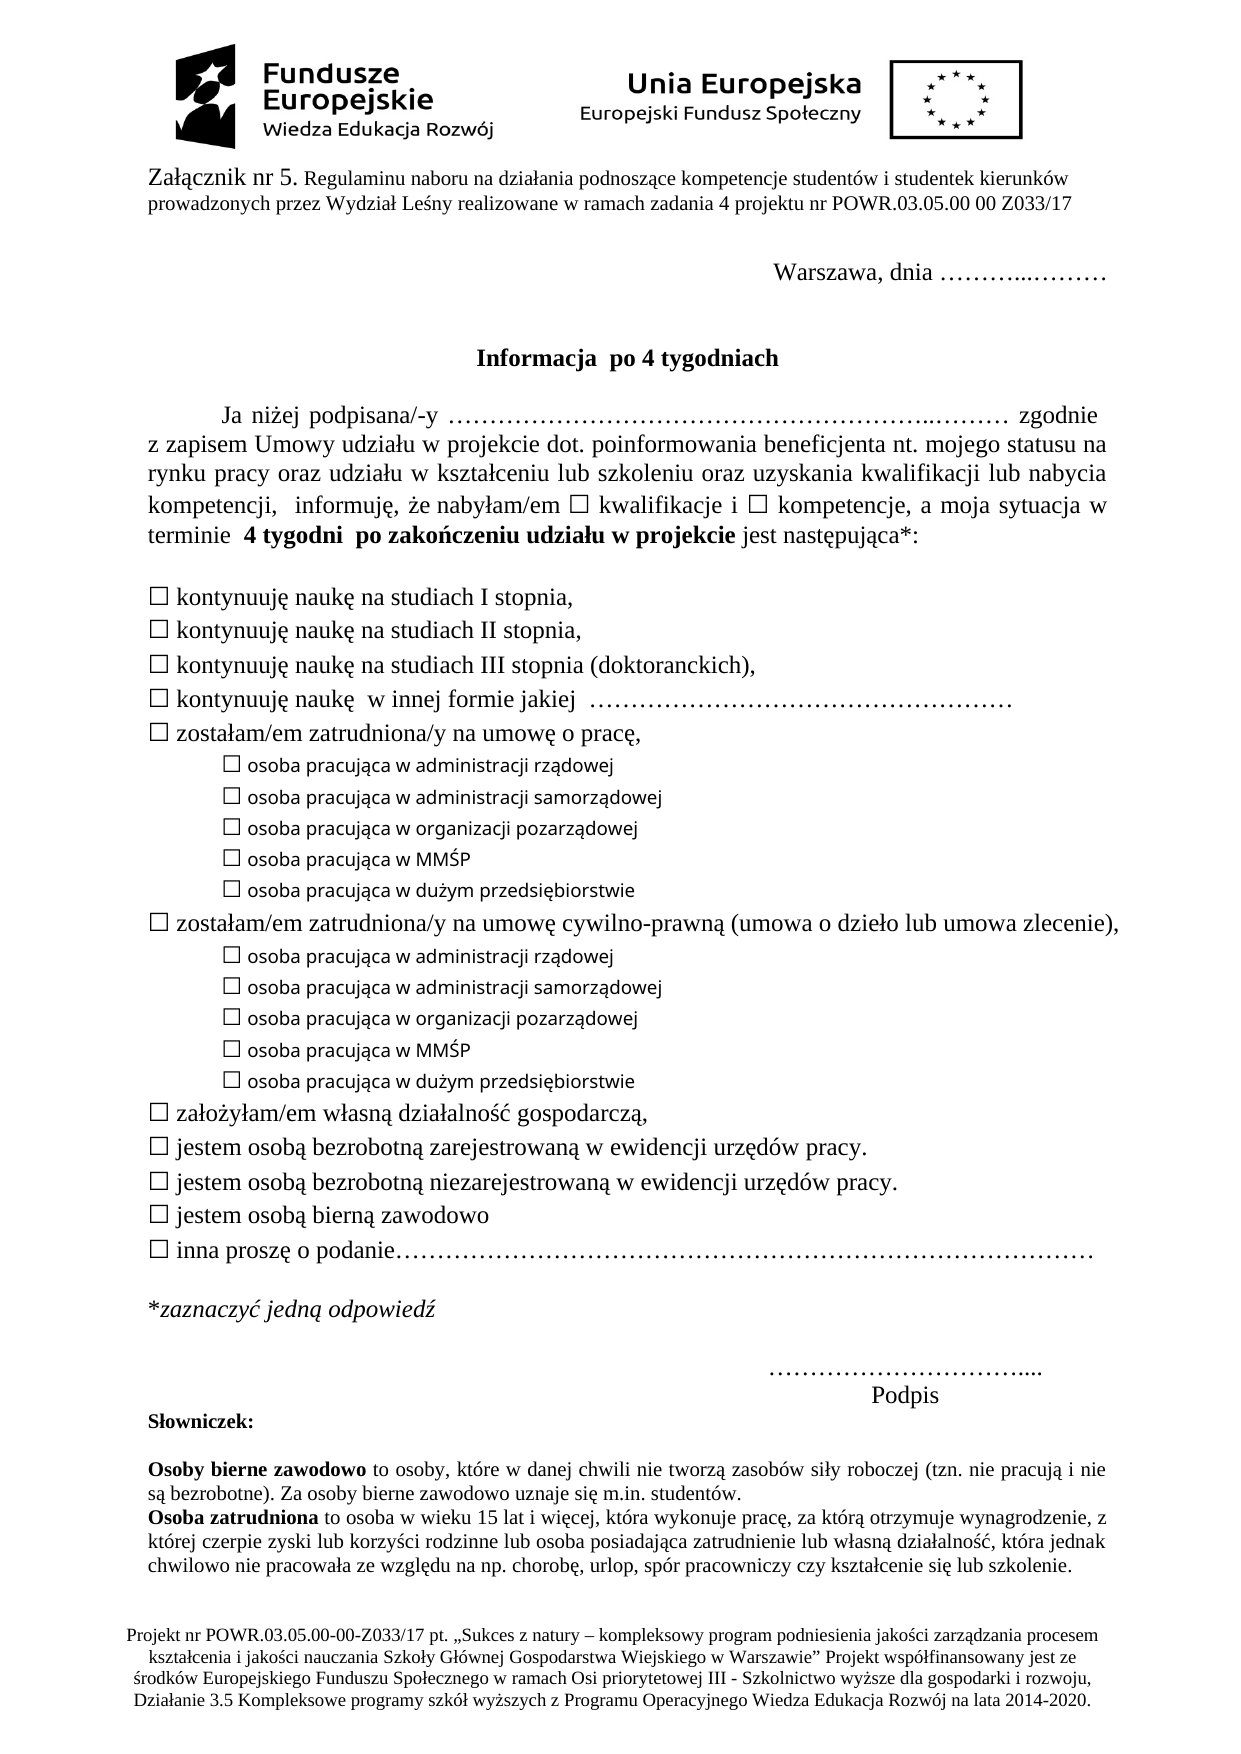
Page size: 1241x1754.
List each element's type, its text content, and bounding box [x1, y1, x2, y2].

text zostałam/em zatrudniona/y na umowę o pracę, [148, 714, 1150, 748]
text założyłam/em własną działalność gospodarczą, [148, 1095, 1150, 1129]
text osoba pracująca w organizacji pozarządowej [221, 811, 1107, 842]
text Warszawa, dnia ………...……… [148, 257, 1107, 285]
text jestem osobą bezrobotną zarejestrowaną w ewidencji urzędów pracy. [148, 1129, 1150, 1163]
text Ja niżej podpisana/-y …………………………………………………..……… zgodnie z zapisem Umowy udziału w projekcie dot. poinformowania beneficjenta nt. mojego statusu na rynku pracy oraz udziału w kształceniu lub szkoleniu oraz uzyskania kwalifikacji lub nabycia kompetencji, informuję, że nabyłam/em ☐ kwalifikacje i ☐ kompetencje, a moja sytuacja w terminie 4 tygodni po zakończeniu udziału w projekcie jest następująca*: [148, 400, 1107, 549]
text osoba pracująca w MMŚP [221, 1032, 1107, 1064]
text osoba pracująca w administracji samorządowej [221, 970, 1107, 1001]
text zostałam/em zatrudniona/y na umowę cywilno-prawną (umowa o dzieło lub umowa zlecenie), [148, 905, 1150, 939]
text osoba pracująca w administracji rządowej [221, 939, 1107, 970]
picture [146, 17, 1052, 161]
text osoba pracująca w administracji samorządowej [221, 780, 1107, 811]
text jestem osobą bierną zawodowo [148, 1197, 1150, 1231]
text kontynuuję naukę w innej formie jakiej …………………………………………… [148, 680, 1150, 714]
text osoba pracująca w administracji rządowej [221, 748, 1107, 780]
text osoba pracująca w MMŚP [221, 842, 1107, 873]
text Załącznik nr 5. Regulaminu naboru na działania podnoszące kompetencje studentów i studentek kierunków prowadzonych przez Wydział Leśny realizowane w ramach zadania 4 projektu nr POWR.03.05.00 00 Z033/17 [148, 162, 1107, 215]
text osoba pracująca w organizacji pozarządowej [221, 1001, 1107, 1032]
text Osoba zatrudniona to osoba w wieku 15 lat i więcej, która wykonuje pracę, za którą otrzymuje wynagrodzenie, z której czerpie zyski lub korzyści rodzinne lub osoba posiadająca zatrudnienie lub własną działalność, która jednak chwilowo nie pracowała ze względu na np. chorobę, urlop, spór pracowniczy czy kształcenie się lub szkolenie. [148, 1505, 1107, 1577]
text ………………………….... [694, 1352, 1107, 1380]
text Osoby bierne zawodowo to osoby, które w danej chwili nie tworzą zasobów siły roboczej (tzn. nie pracują i nie są bezrobotne). Za osoby bierne zawodowo uznaje się m.in. studentów. [148, 1457, 1107, 1505]
text kontynuuję naukę na studiach I stopnia, [148, 578, 1150, 612]
text Podpis [797, 1380, 1107, 1409]
text inna proszę o podanie………………………………………………………………………… [148, 1231, 1150, 1265]
text Słowniczek: [148, 1409, 1107, 1433]
text osoba pracująca w dużym przedsiębiorstwie [221, 1064, 1107, 1095]
text Informacja po 4 tygodniach [148, 343, 1107, 372]
text kontynuuję naukę na studiach II stopnia, [148, 612, 1150, 646]
text osoba pracująca w dużym przedsiębiorstwie [221, 873, 1107, 905]
text kontynuuję naukę na studiach III stopnia (doktoranckich), [148, 646, 1150, 680]
text *zaznaczyć jedną odpowiedź [148, 1294, 1150, 1323]
text jestem osobą bezrobotną niezarejestrowaną w ewidencji urzędów pracy. [148, 1163, 1150, 1197]
